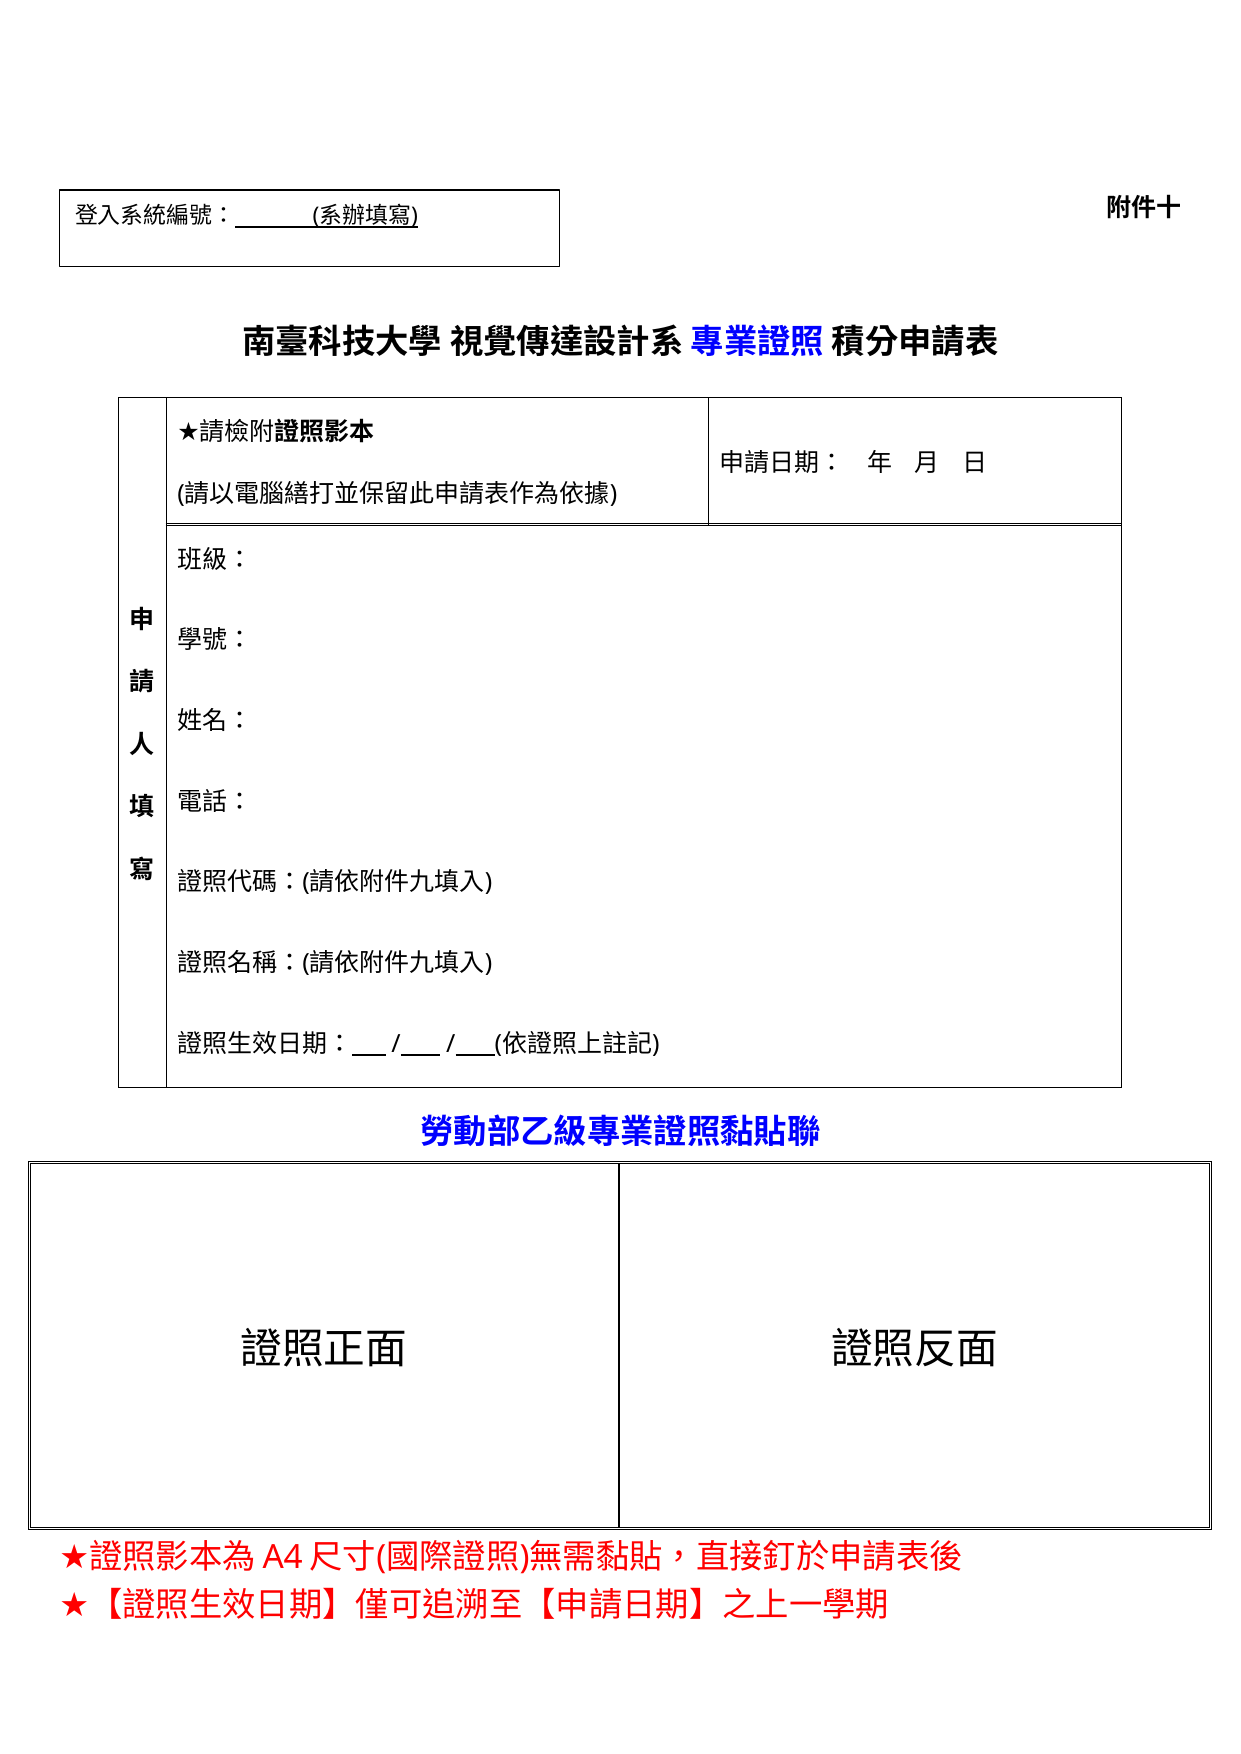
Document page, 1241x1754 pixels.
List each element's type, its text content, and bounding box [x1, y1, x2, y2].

text ★【證照生效日期】僅可追溯至【申請日期】之上一學期 [59, 1578, 1181, 1627]
text ★證照影本為A4尺寸(國際證照)無需黏貼，直接釘於申請表後 [59, 1530, 1181, 1578]
text 南臺科技大學 視覺傳達設計系 專業證照 積分申請表 [59, 315, 1181, 363]
table_header 申請人填寫 [119, 398, 166, 1087]
table_header 申請日期： 年 月 日 [709, 398, 1121, 523]
table_header ★請檢附證照影本 (請以電腦繕打並保留此申請表作為依據) [167, 398, 708, 523]
table_header 證照正面 [31, 1164, 618, 1527]
text 附件十 [59, 188, 1181, 224]
text 勞動部乙級專業證照黏貼聯 [59, 1098, 1181, 1161]
table_cell 班級： 學號： 姓名： 電話： 證照代碼：(請依附件九填入) 證照名稱：(請依附件九填入) 證照生效日期： / / (依證照上註記) [167, 526, 1121, 1087]
table_header 證照反面 [620, 1164, 1209, 1527]
